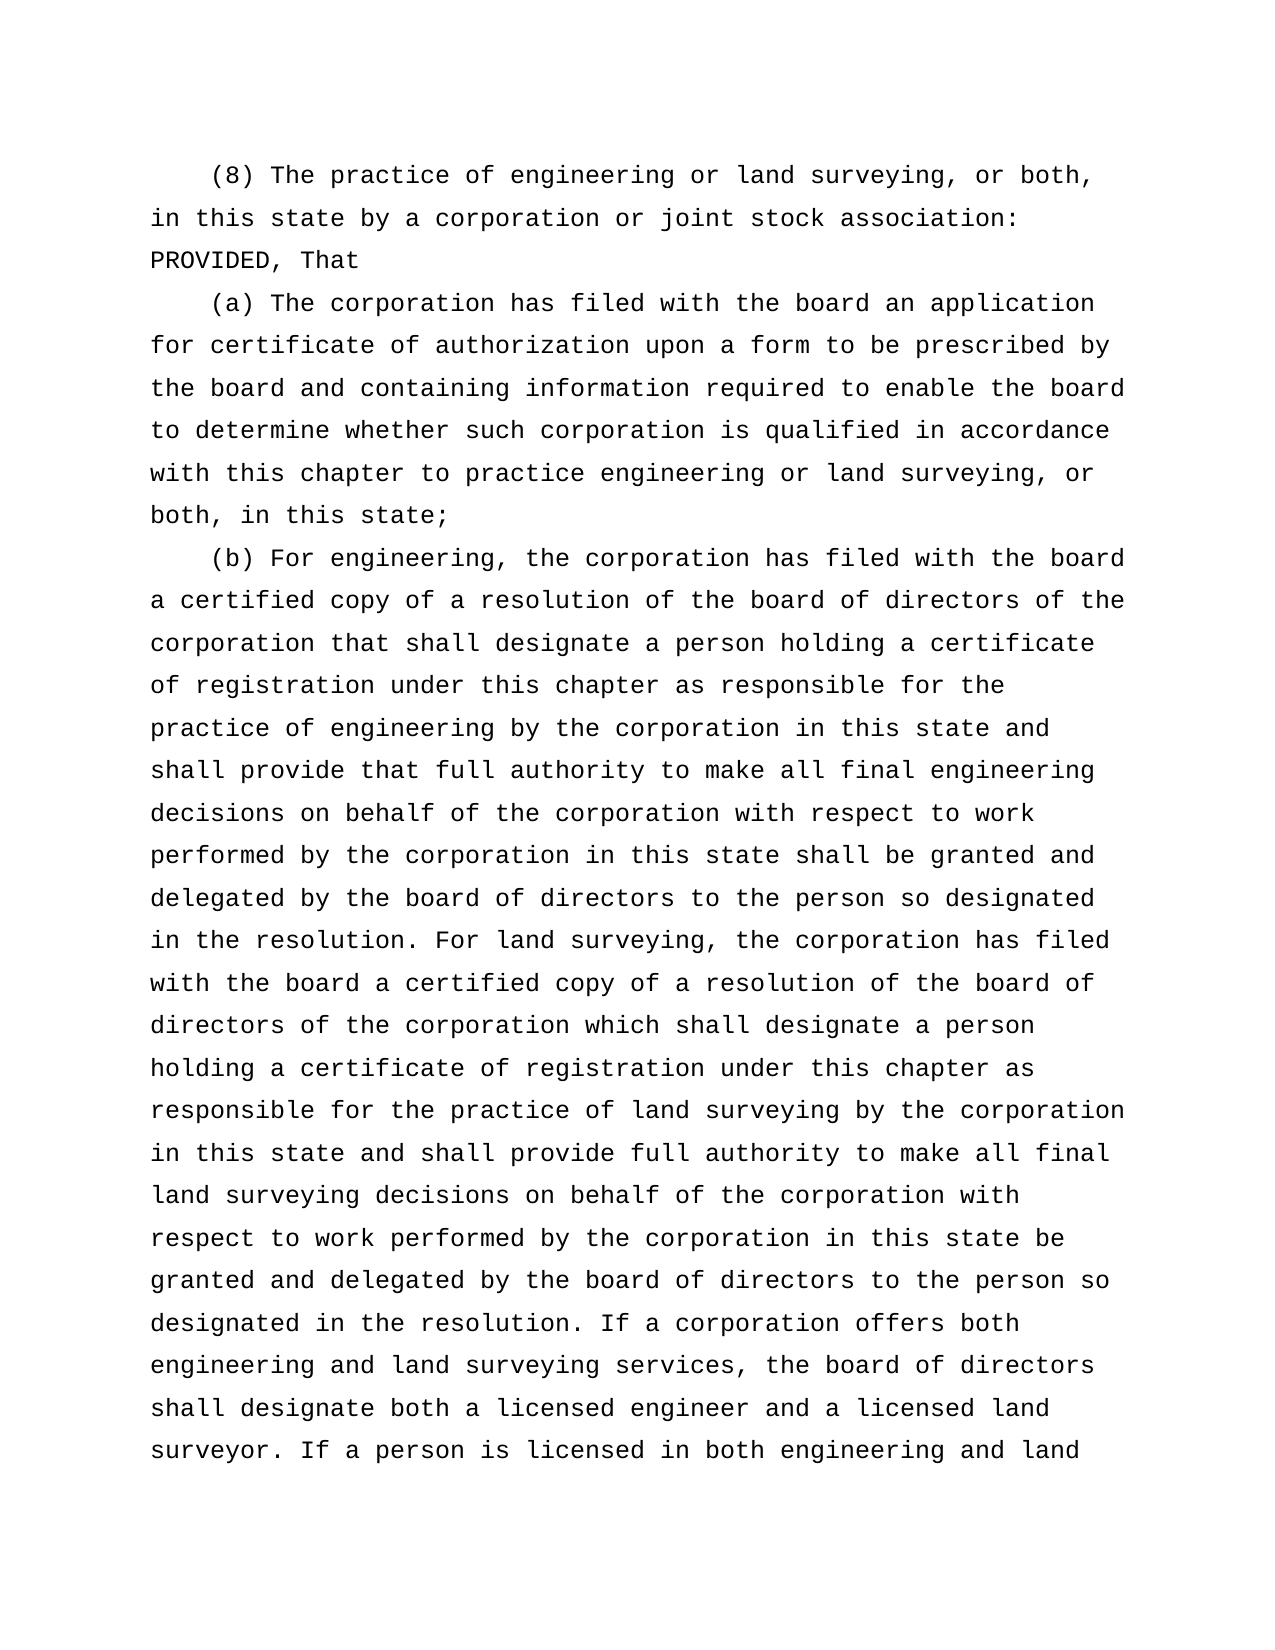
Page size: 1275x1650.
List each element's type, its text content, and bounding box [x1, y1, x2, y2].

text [150, 532, 1125, 1467]
text (a) The corporation has filed with the board an application for certificate of authorization upon a form to be prescribed by the board and containing information required to enable the board to determine whether such corporation is qualified in accordance with this chapter to practice engineering or land surveying, or both, in this state; [150, 277, 1125, 532]
text (8) The practice of engineering or land surveying, or both, in this state by a corporation or joint stock association: PROVIDED, That [150, 150, 1125, 277]
